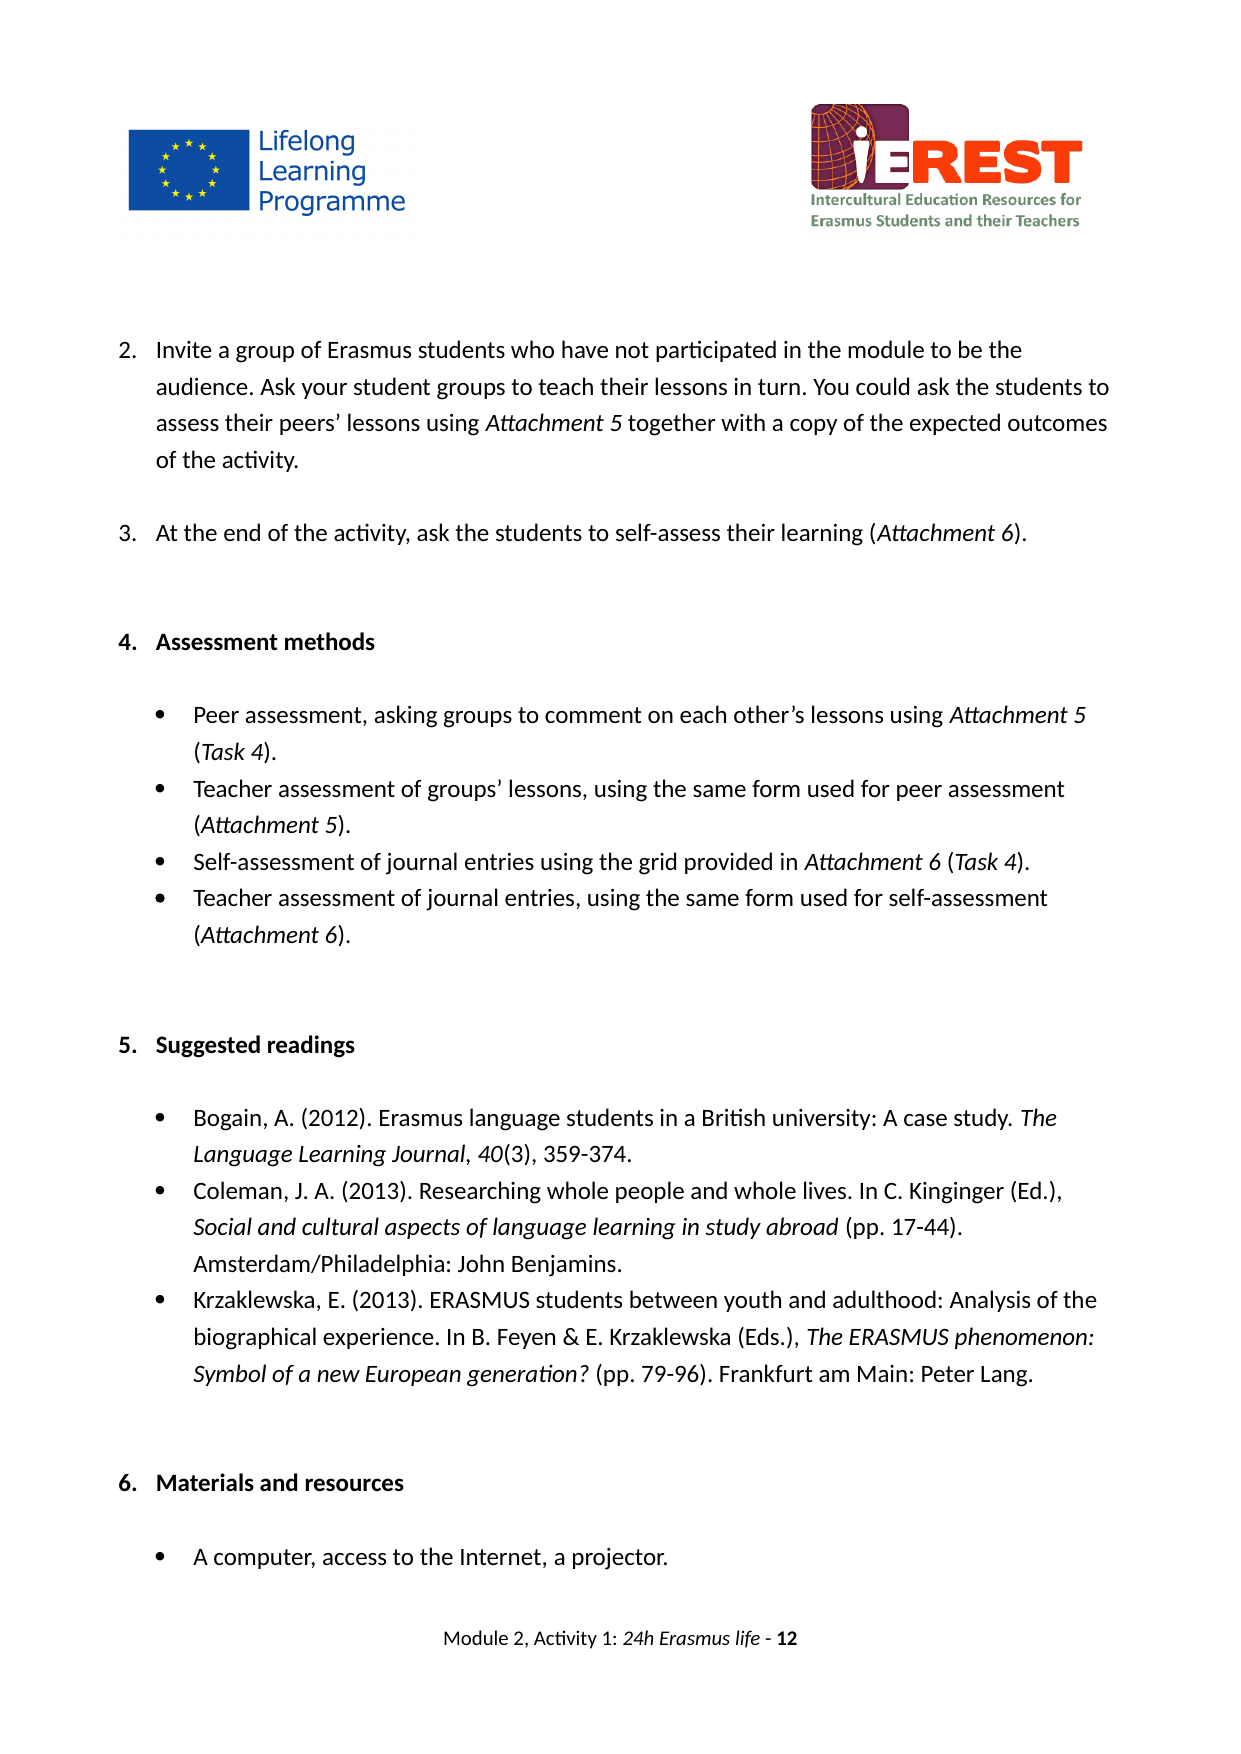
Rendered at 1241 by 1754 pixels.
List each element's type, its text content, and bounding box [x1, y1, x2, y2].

list Invite a group of Erasmus students who have not participated in the module to be the audience. Ask your student groups to teach their lessons in turn. You could ask the students to assess their peers’ lessons using Attachment 5 together with a copy of the expected outcomes of the activity. [118, 334, 1122, 474]
list Bogain, A. (2012). Erasmus language students in a British university: A case study. The Language Learning Journal, 40(3), 359-374. [156, 1102, 1122, 1169]
list Teacher assessment of journal entries, using the same form used for self-assessment (Attachment 6). [156, 882, 1122, 949]
list Coleman, J. A. (2013). Researching whole people and whole lives. In C. Kinginger (Ed.), Social and cultural aspects of language learning in study abroad (pp. 17-44). Amsterdam/Philadelphia: John Benjamins. [156, 1175, 1122, 1279]
list Krzaklewska, E. (2013). ERASMUS students between youth and adulthood: Analysis of the biographical experience. In B. Feyen & E. Krzaklewska (Eds.), The ERASMUS phenomenon: Symbol of a new European generation? (pp. 79-96). Frankfurt am Main: Peter Lang. [156, 1285, 1122, 1388]
list Peer assessment, asking groups to comment on each other’s lessons using Attachment 5 (Task 4). [156, 700, 1122, 767]
list Self-assessment of journal entries using the grid provided in Attachment 6 (Task 4). [156, 846, 1122, 876]
list Assessment methods [118, 627, 1122, 657]
picture [805, 97, 1086, 230]
list At the end of the activity, ask the students to self-assess their learning (Attachment 6). [118, 517, 1122, 547]
list A computer, access to the Internet, a projector. [156, 1541, 1122, 1571]
picture [118, 118, 431, 240]
list Materials and resources [118, 1467, 1122, 1498]
list Suggested readings [118, 1029, 1122, 1059]
list Teacher assessment of groups’ lessons, using the same form used for peer assessment (Attachment 5). [156, 773, 1122, 840]
